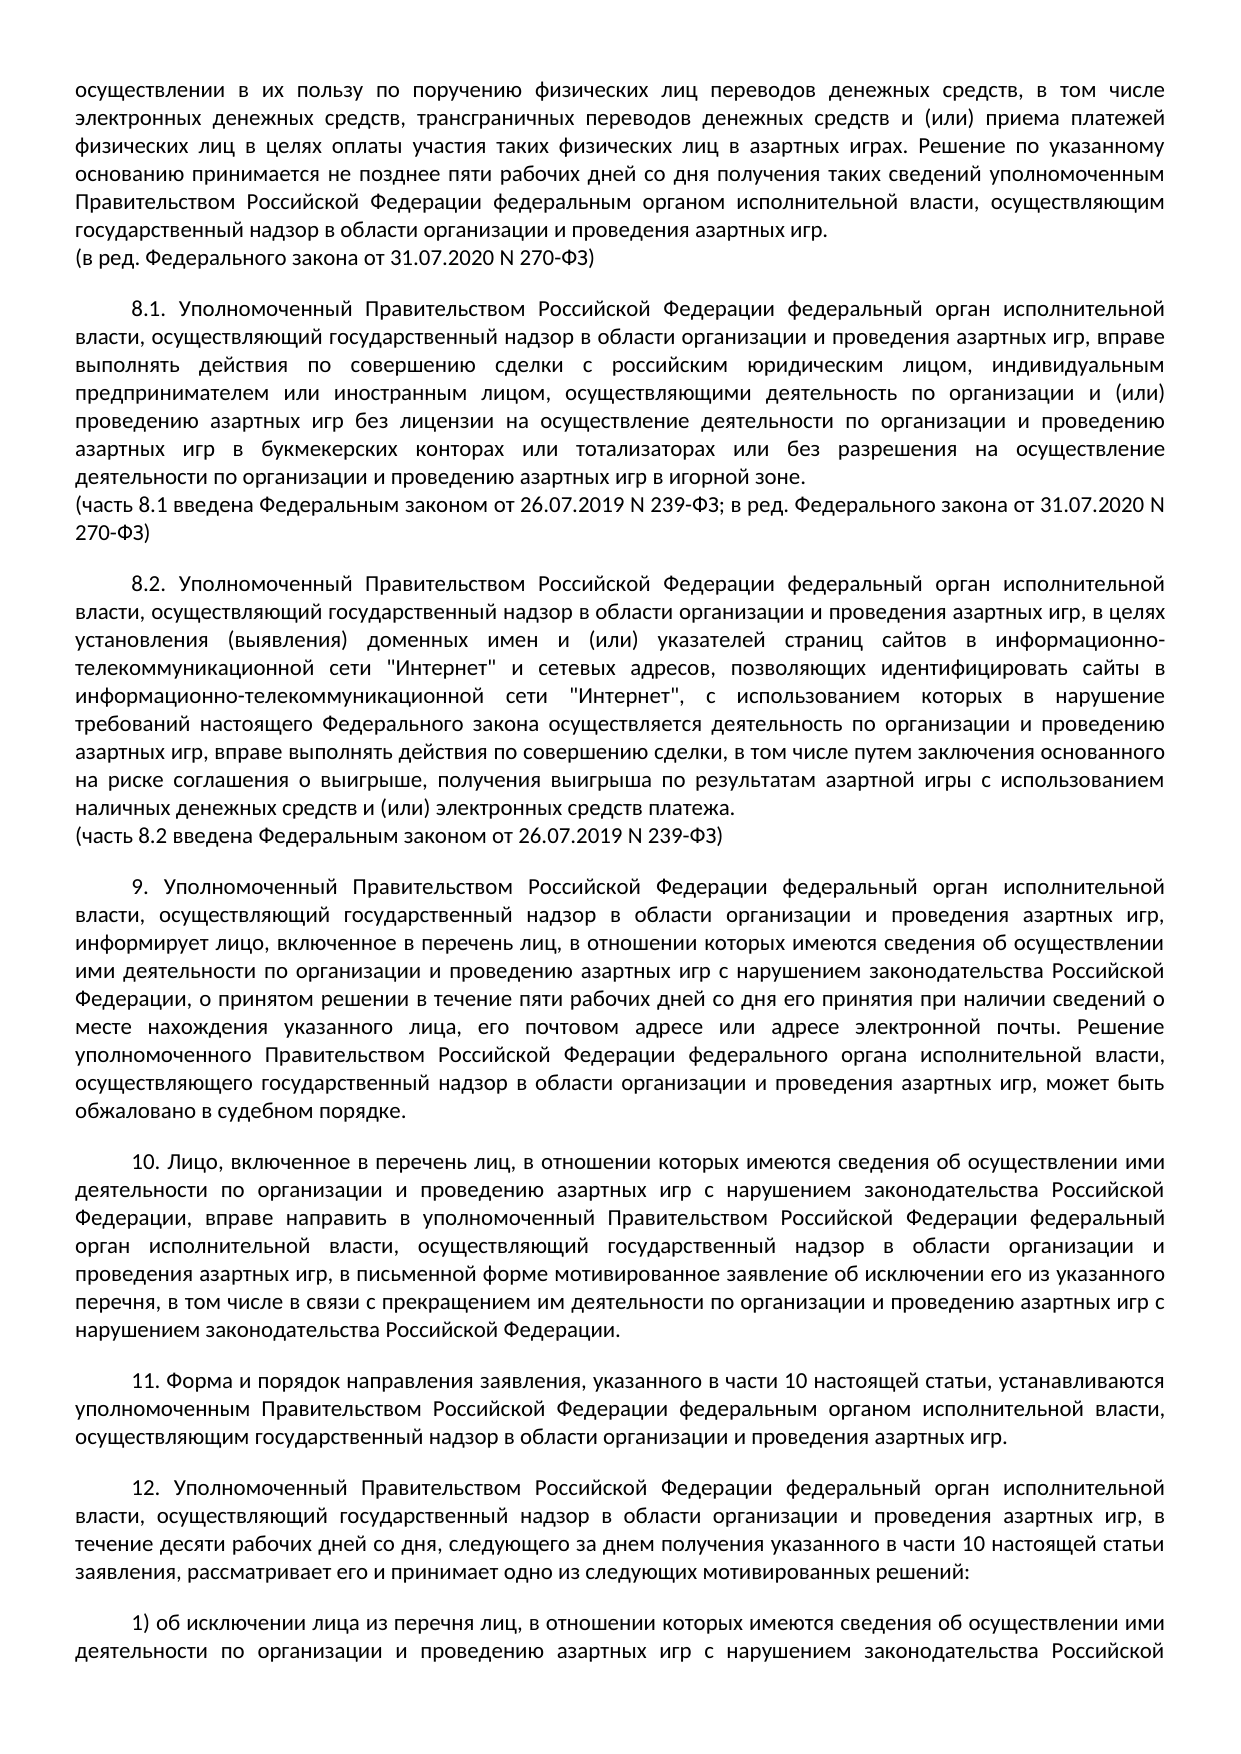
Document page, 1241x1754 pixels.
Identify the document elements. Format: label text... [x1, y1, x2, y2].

text 9. Уполномоченный Правительством Российской Федерации федеральный орган исполнительной власти, осуществляющий государственный надзор в области организации и проведения азартных игр, информирует лицо, включенное в перечень лиц, в отношении которых имеются сведения об осуществлении ими деятельности по организации и проведению азартных игр с нарушением законодательства Российской Федерации, о принятом решении в течение пяти рабочих дней со дня его принятия при наличии сведений о месте нахождения указанного лица, его почтовом адресе или адресе электронной почты. Решение уполномоченного Правительством Российской Федерации федерального органа исполнительной власти, осуществляющего государственный надзор в области организации и проведения азартных игр, может быть обжаловано в судебном порядке. [75, 872, 1165, 1124]
text 11. Форма и порядок направления заявления, указанного в части 10 настоящей статьи, устанавливаются уполномоченным Правительством Российской Федерации федеральным органом исполнительной власти, осуществляющим государственный надзор в области организации и проведения азартных игр. [75, 1366, 1165, 1451]
text 8.2. Уполномоченный Правительством Российской Федерации федеральный орган исполнительной власти, осуществляющий государственный надзор в области организации и проведения азартных игр, в целях установления (выявления) доменных имен и (или) указателей страниц сайтов в информационно-телекоммуникационной сети "Интернет" и сетевых адресов, позволяющих идентифицировать сайты в информационно-телекоммуникационной сети "Интернет", с использованием которых в нарушение требований настоящего Федерального закона осуществляется деятельность по организации и проведению азартных игр, вправе выполнять действия по совершению сделки, в том числе путем заключения основанного на риске соглашения о выигрыше, получения выигрыша по результатам азартной игры с использованием наличных денежных средств и (или) электронных средств платежа. [75, 569, 1165, 821]
text 8.1. Уполномоченный Правительством Российской Федерации федеральный орган исполнительной власти, осуществляющий государственный надзор в области организации и проведения азартных игр, вправе выполнять действия по совершению сделки с российским юридическим лицом, индивидуальным предпринимателем или иностранным лицом, осуществляющими деятельность по организации и (или) проведению азартных игр без лицензии на осуществление деятельности по организации и проведению азартных игр в букмекерских конторах или тотализаторах или без разрешения на осуществление деятельности по организации и проведению азартных игр в игорной зоне. [75, 294, 1165, 490]
text 10. Лицо, включенное в перечень лиц, в отношении которых имеются сведения об осуществлении ими деятельности по организации и проведению азартных игр с нарушением законодательства Российской Федерации, вправе направить в уполномоченный Правительством Российской Федерации федеральный орган исполнительной власти, осуществляющий государственный надзор в области организации и проведения азартных игр, в письменной форме мотивированное заявление об исключении его из указанного перечня, в том числе в связи с прекращением им деятельности по организации и проведению азартных игр с нарушением законодательства Российской Федерации. [75, 1147, 1165, 1343]
text (часть 8.2 введена Федеральным законом от 26.07.2019 N 239-ФЗ) [75, 821, 1165, 849]
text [75, 1608, 1165, 1664]
text (часть 8.1 введена Федеральным законом от 26.07.2019 N 239-ФЗ; в ред. Федерального закона от 31.07.2020 N 270-ФЗ) [75, 490, 1165, 546]
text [75, 75, 1165, 243]
text 12. Уполномоченный Правительством Российской Федерации федеральный орган исполнительной власти, осуществляющий государственный надзор в области организации и проведения азартных игр, в течение десяти рабочих дней со дня, следующего за днем получения указанного в части 10 настоящей статьи заявления, рассматривает его и принимает одно из следующих мотивированных решений: [75, 1473, 1165, 1586]
text (в ред. Федерального закона от 31.07.2020 N 270-ФЗ) [75, 243, 1165, 271]
